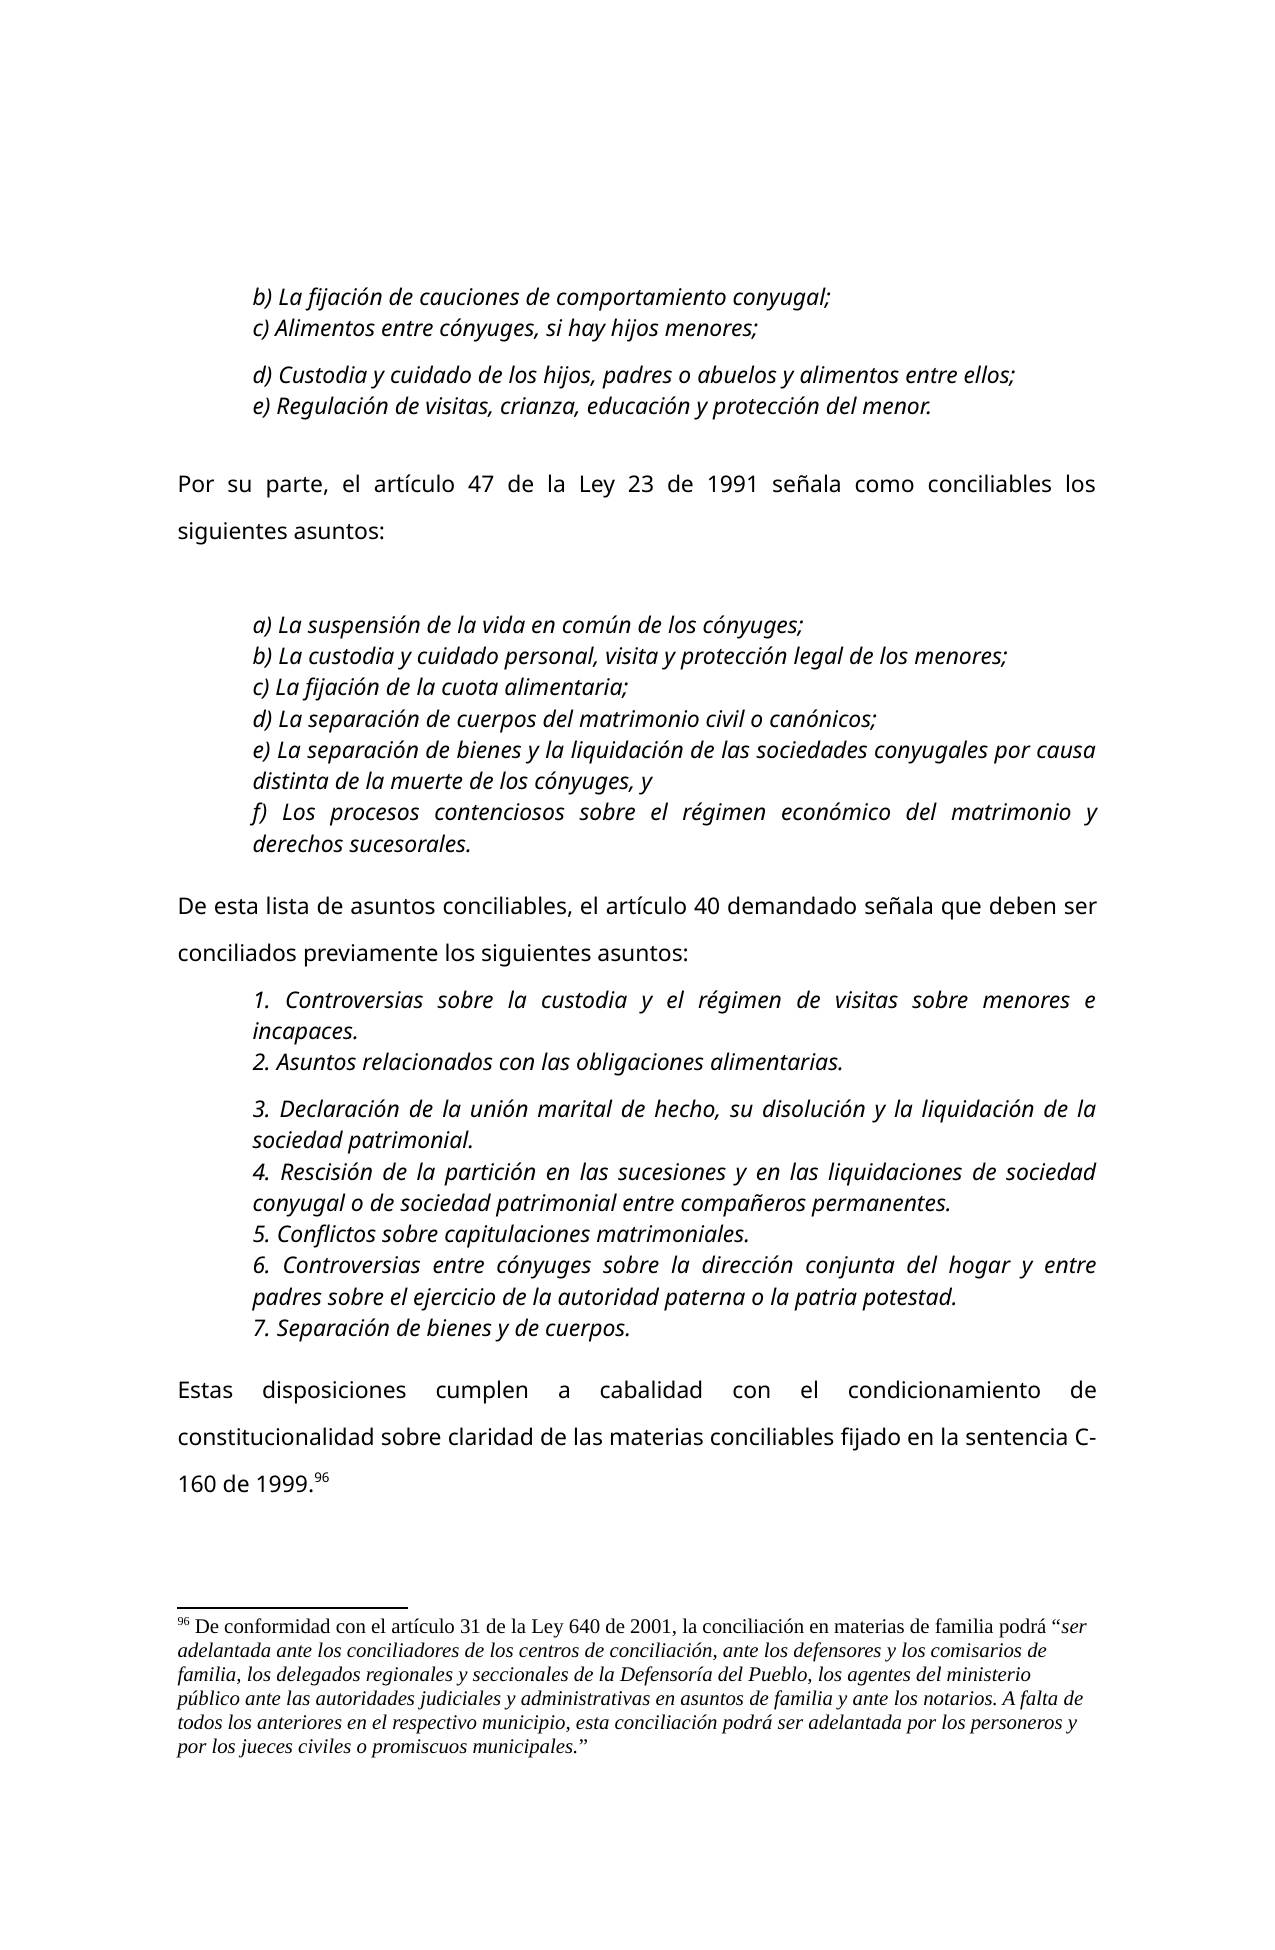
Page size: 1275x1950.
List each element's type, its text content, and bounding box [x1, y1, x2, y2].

text e) La separación de bienes y la liquidación de las sociedades conyugales por causa distinta de la muerte de los cónyuges, y [252, 734, 1098, 796]
text d) La separación de cuerpos del matrimonio civil o canónicos; [252, 702, 1098, 734]
text 2. Asuntos relacionados con las obligaciones alimentarias. [252, 1046, 1098, 1077]
text f) Los procesos contenciosos sobre el régimen económico del matrimonio y derechos sucesorales. [252, 796, 1098, 859]
text 1. Controversias sobre la custodia y el régimen de visitas sobre menores e incapaces. [252, 984, 1098, 1046]
text c) Alimentos entre cónyuges, si hay hijos menores; [252, 312, 1098, 343]
text De esta lista de asuntos conciliables, el artículo 40 demandado señala que deben ser conciliados previamente los siguientes asuntos: [177, 890, 1098, 968]
text Por su parte, el artículo 47 de la Ley 23 de 1991 señala como conciliables los siguientes asuntos: [177, 468, 1098, 546]
text 3. Declaración de la unión marital de hecho, su disolución y la liquidación de la sociedad patrimonial. [252, 1093, 1098, 1156]
text 7. Separación de bienes y de cuerpos. [252, 1312, 1098, 1343]
text a) La suspensión de la vida en común de los cónyuges; [252, 609, 1098, 640]
text d) Custodia y cuidado de los hijos, padres o abuelos y alimentos entre ellos; [252, 359, 1098, 390]
text e) Regulación de visitas, crianza, educación y protección del menor. [252, 390, 1098, 421]
text 6. Controversias entre cónyuges sobre la dirección conjunta del hogar y entre padres sobre el ejercicio de la autoridad paterna o la patria potestad. [252, 1249, 1098, 1312]
text b) La fijación de cauciones de comportamiento conyugal; [252, 281, 1098, 312]
text Estas disposiciones cumplen a cabalidad con el condicionamiento de constitucionalidad sobre claridad de las materias conciliables fijado en la sentencia C-160 de 1999. [177, 1374, 1098, 1499]
text c) La fijación de la cuota alimentaria; [252, 671, 1098, 702]
text b) La custodia y cuidado personal, visita y protección legal de los menores; [252, 640, 1098, 671]
text 5. Conflictos sobre capitulaciones matrimoniales. [252, 1218, 1098, 1249]
text 4. Rescisión de la partición en las sucesiones y en las liquidaciones de sociedad conyugal o de sociedad patrimonial entre compañeros permanentes. [252, 1156, 1098, 1218]
